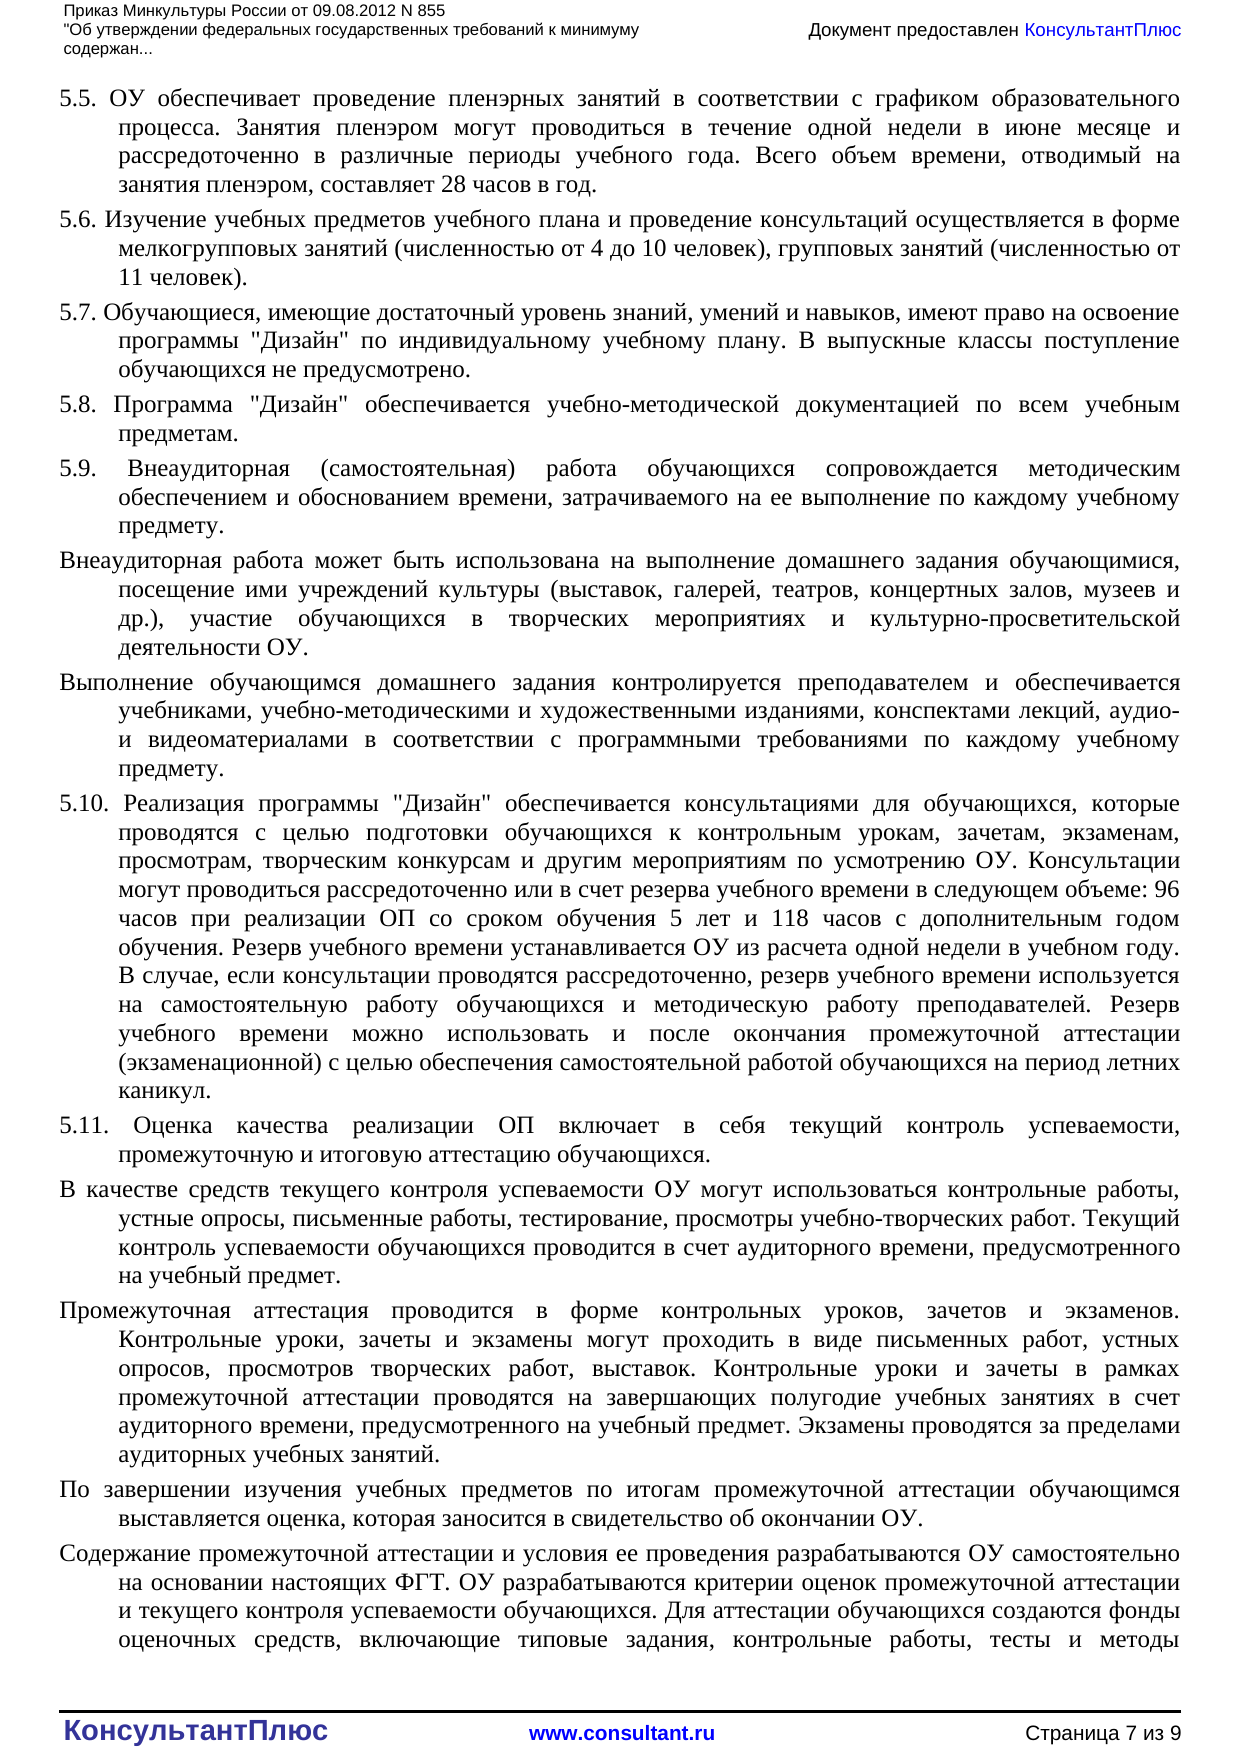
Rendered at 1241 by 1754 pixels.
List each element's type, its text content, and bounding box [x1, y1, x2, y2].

text 5.11. Оценка качества реализации ОП включает в себя текущий контроль успеваемости, промежуточную и итоговую аттестацию обучающихся. [59, 1111, 1181, 1168]
text 5.10. Реализация программы "Дизайн" обеспечивается консультациями для обучающихся, которые проводятся с целью подготовки обучающихся к контрольным урокам, зачетам, экзаменам, просмотрам, творческим конкурсам и другим мероприятиям по усмотрению ОУ. Консультации могут проводиться рассредоточенно или в счет резерва учебного времени в следующем объеме: 96 часов при реализации ОП со сроком обучения 5 лет и 118 часов с дополнительным годом обучения. Резерв учебного времени устанавливается ОУ из расчета одной недели в учебном году. В случае, если консультации проводятся рассредоточенно, резерв учебного времени используется на самостоятельную работу обучающихся и методическую работу преподавателей. Резерв учебного времени можно использовать и после окончания промежуточной аттестации (экзаменационной) с целью обеспечения самостоятельной работой обучающихся на период летних каникул. [59, 788, 1181, 1104]
text 5.8. Программа "Дизайн" обеспечивается учебно-методической документацией по всем учебным предметам. [59, 389, 1181, 447]
text Внеаудиторная работа может быть использована на выполнение домашнего задания обучающимися, посещение ими учреждений культуры (выставок, галерей, театров, концертных залов, музеев и др.), участие обучающихся в творческих мероприятиях и культурно-просветительской деятельности ОУ. [59, 546, 1181, 661]
text В качестве средств текущего контроля успеваемости ОУ могут использоваться контрольные работы, устные опросы, письменные работы, тестирование, просмотры учебно-творческих работ. Текущий контроль успеваемости обучающихся проводится в счет аудиторного времени, предусмотренного на учебный предмет. [59, 1174, 1181, 1289]
text 5.5. ОУ обеспечивает проведение пленэрных занятий в соответствии с графиком образовательного процесса. Занятия пленэром могут проводиться в течение одной недели в июне месяце и рассредоточенно в различные периоды учебного года. Всего объем времени, отводимый на занятия пленэром, составляет 28 часов в год. [59, 83, 1181, 198]
text 5.6. Изучение учебных предметов учебного плана и проведение консультаций осуществляется в форме мелкогрупповых занятий (численностью от 4 до 10 человек), групповых занятий (численностью от 11 человек). [59, 204, 1181, 291]
text 5.7. Обучающиеся, имеющие достаточный уровень знаний, умений и навыков, имеют право на освоение программы "Дизайн" по индивидуальному учебному плану. В выпускные классы поступление обучающихся не предусмотрено. [59, 297, 1181, 383]
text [59, 1538, 1181, 1653]
text 5.9. Внеаудиторная (самостоятельная) работа обучающихся сопровождается методическим обеспечением и обоснованием времени, затрачиваемого на ее выполнение по каждому учебному предмету. [59, 453, 1181, 539]
text Выполнение обучающимся домашнего задания контролируется преподавателем и обеспечивается учебниками, учебно-методическими и художественными изданиями, конспектами лекций, аудио- и видеоматериалами в соответствии с программными требованиями по каждому учебному предмету. [59, 667, 1181, 782]
text По завершении изучения учебных предметов по итогам промежуточной аттестации обучающимся выставляется оценка, которая заносится в свидетельство об окончании ОУ. [59, 1474, 1181, 1532]
text Промежуточная аттестация проводится в форме контрольных уроков, зачетов и экзаменов. Контрольные уроки, зачеты и экзамены могут проходить в виде письменных работ, устных опросов, просмотров творческих работ, выставок. Контрольные уроки и зачеты в рамках промежуточной аттестации проводятся на завершающих полугодие учебных занятиях в счет аудиторного времени, предусмотренного на учебный предмет. Экзамены проводятся за пределами аудиторных учебных занятий. [59, 1296, 1181, 1468]
